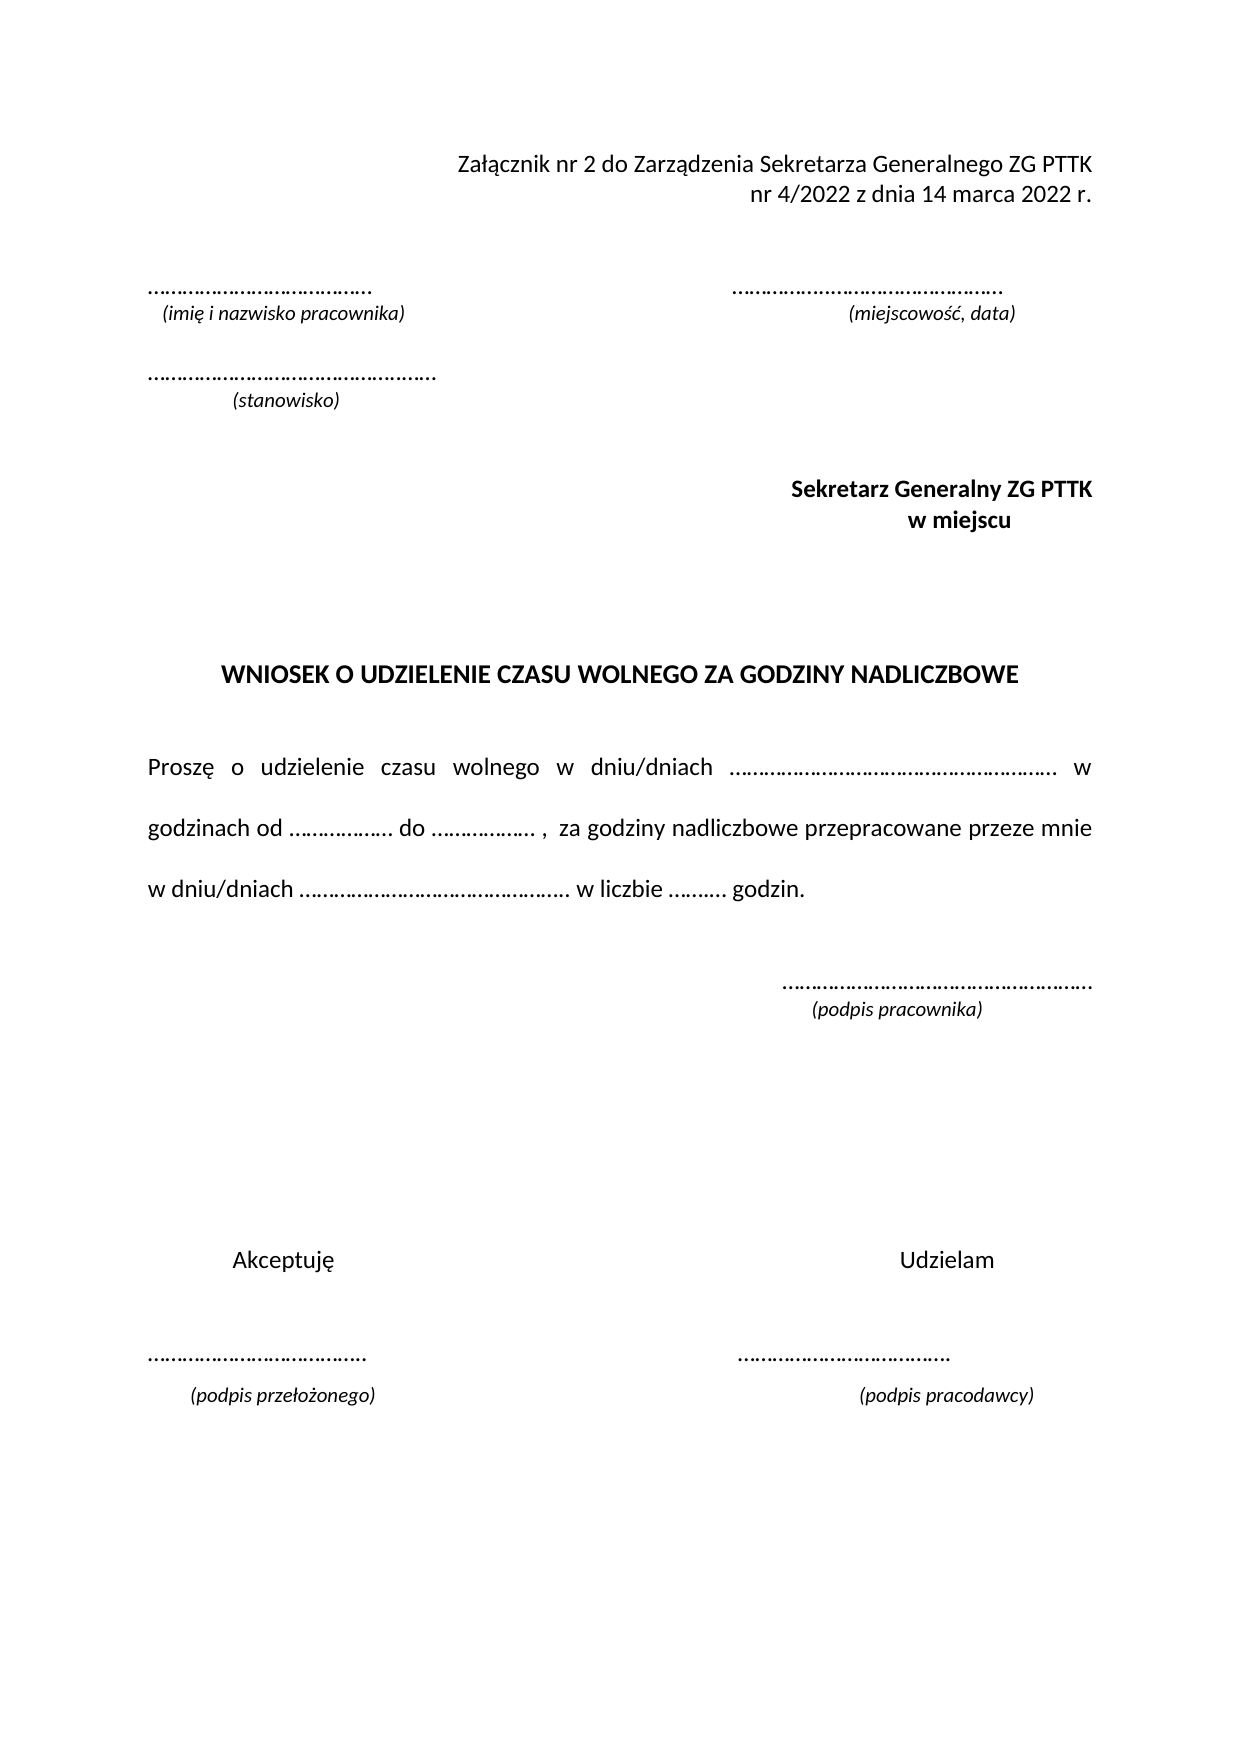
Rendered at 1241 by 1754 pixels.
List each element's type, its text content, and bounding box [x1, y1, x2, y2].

text (stanowisko) [148, 387, 1092, 412]
text w miejscu [885, 504, 1092, 534]
text ……………………………………..…… [148, 356, 1092, 387]
text nr 4/2022 z dnia 14 marca 2022 r. [148, 178, 1092, 209]
text (podpis pracownika) [738, 996, 1092, 1021]
text (podpis przełożonego) (podpis pracodawcy) [148, 1382, 1092, 1408]
text Proszę o udzielenie czasu wolnego w dniu/dniach ………………………………………………… w godzinach od ……………… do ……………… , za godziny nadliczbowe przepracowane przeze mnie w dniu/dniach ……………………………………….. w liczbie …….… godzin. [148, 751, 1092, 904]
text Sekretarz Generalny ZG PTTK [148, 473, 1092, 504]
text ……………………………………………… [148, 966, 1092, 996]
text (imię i nazwisko pracownika) (miejscowość, data) [148, 300, 1092, 326]
text ……………………………….. ………………………………. [148, 1337, 1092, 1367]
text ………………………………… ……………..………………………… [148, 270, 1092, 300]
text Akceptuję Udzielam [148, 1244, 1092, 1321]
text Załącznik nr 2 do Zarządzenia Sekretarza Generalnego ZG PTTK [148, 148, 1092, 178]
text WNIOSEK O UDZIELENIE CZASU WOLNEGO ZA GODZINY NADLICZBOWE [148, 657, 1092, 690]
